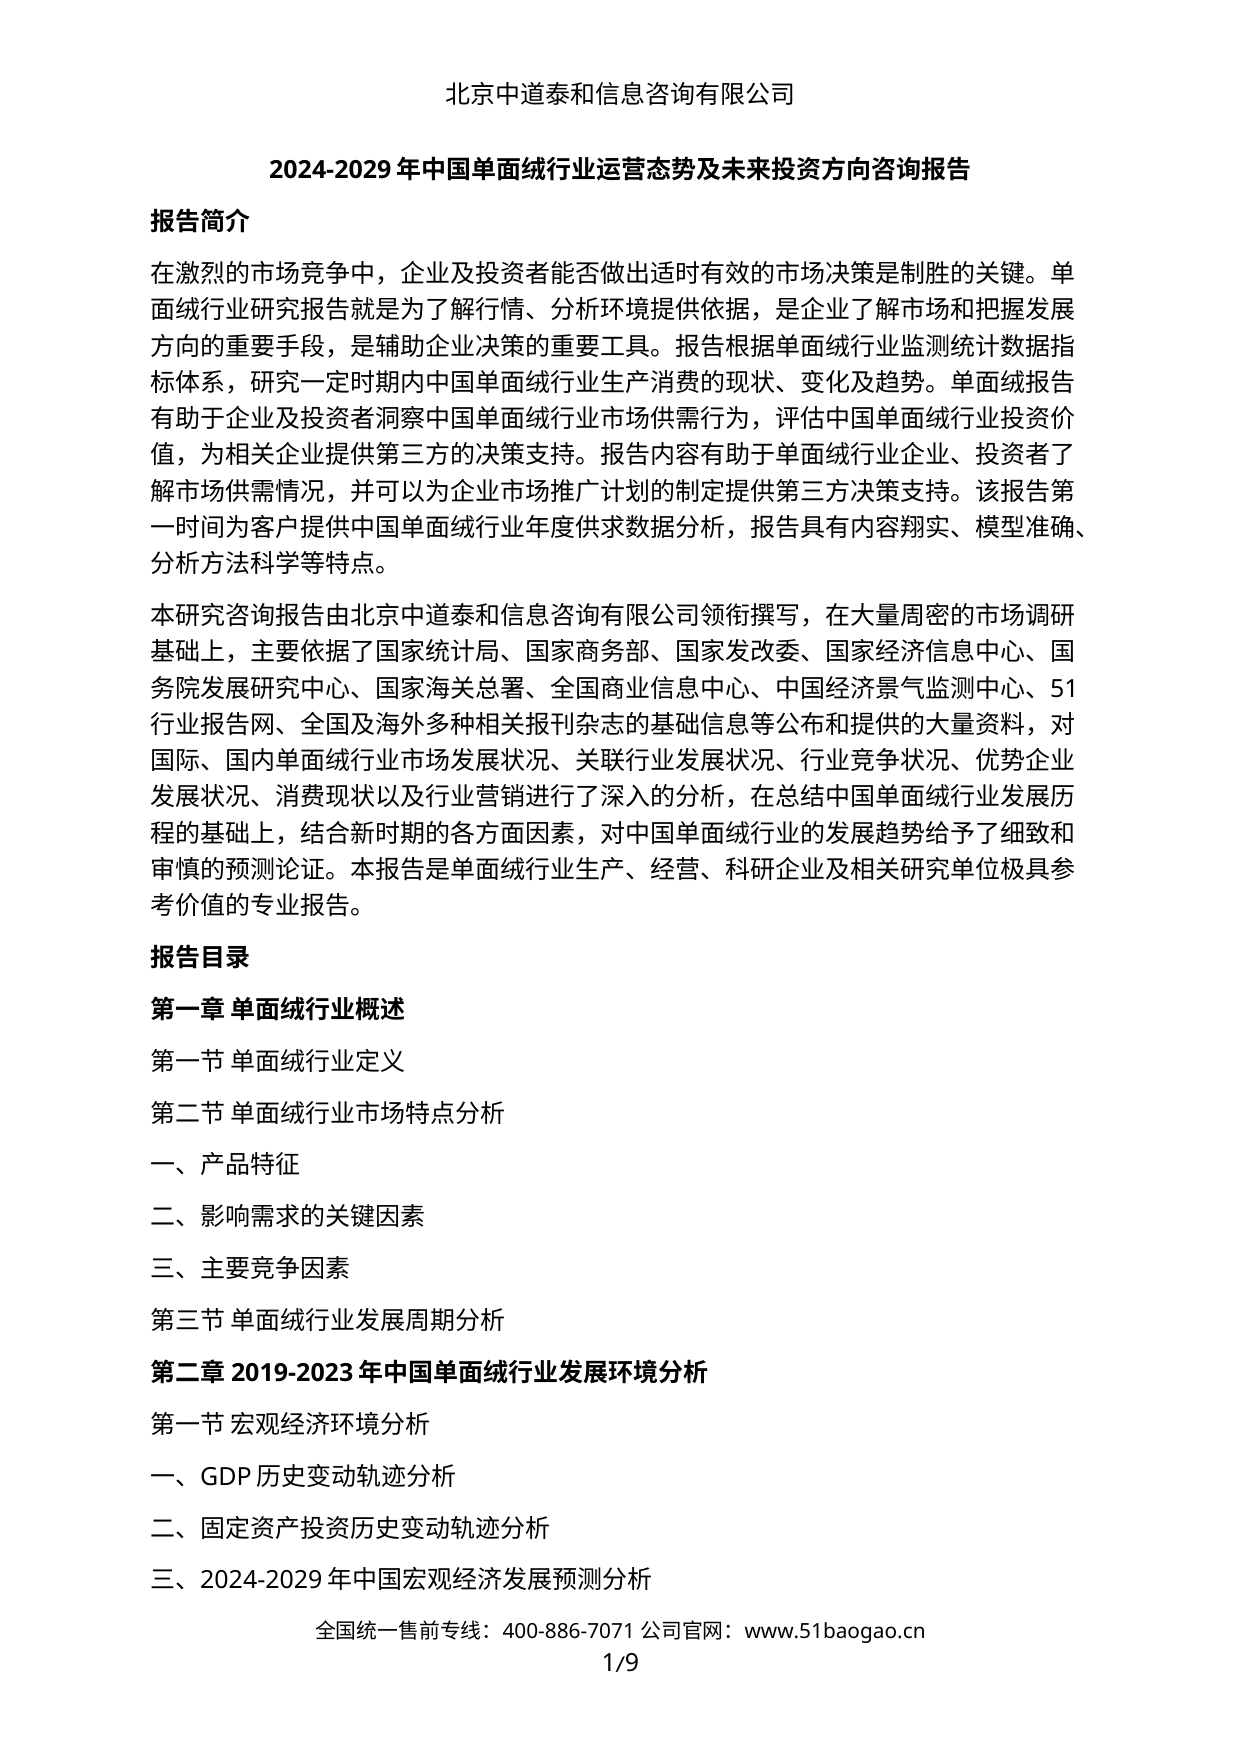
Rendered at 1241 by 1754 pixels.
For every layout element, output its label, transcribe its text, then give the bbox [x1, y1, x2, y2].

text 2024-2029年中国单面绒行业运营态势及未来投资方向咨询报告 [150, 150, 1090, 186]
text 报告目录 [150, 937, 1090, 974]
text 二、固定资产投资历史变动轨迹分析 [150, 1508, 1090, 1544]
text 一、GDP历史变动轨迹分析 [150, 1456, 1090, 1492]
text 报告简介 [150, 202, 1090, 238]
text 第一节 单面绒行业定义 [150, 1041, 1090, 1077]
text 三、主要竞争因素 [150, 1249, 1090, 1285]
text 第一节 宏观经济环境分析 [150, 1404, 1090, 1441]
text 第一章 单面绒行业概述 [150, 989, 1090, 1026]
text 第二节 单面绒行业市场特点分析 [150, 1093, 1090, 1129]
text 一、产品特征 [150, 1145, 1090, 1181]
text 三、2024-2029年中国宏观经济发展预测分析 [150, 1560, 1090, 1596]
text 第二章 2019-2023年中国单面绒行业发展环境分析 [150, 1352, 1090, 1389]
text 二、影响需求的关键因素 [150, 1197, 1090, 1233]
text 本研究咨询报告由北京中道泰和信息咨询有限公司领衔撰写，在大量周密的市场调研基础上，主要依据了国家统计局、国家商务部、国家发改委、国家经济信息中心、国务院发展研究中心、国家海关总署、全国商业信息中心、中国经济景气监测中心、51行业报告网、全国及海外多种相关报刊杂志的基础信息等公布和提供的大量资料，对国际、国内单面绒行业市场发展状况、关联行业发展状况、行业竞争状况、优势企业发展状况、消费现状以及行业营销进行了深入的分析，在总结中国单面绒行业发展历程的基础上，结合新时期的各方面因素，对中国单面绒行业的发展趋势给予了细致和审慎的预测论证。本报告是单面绒行业生产、经营、科研企业及相关研究单位极具参考价值的专业报告。 [150, 596, 1090, 922]
text 在激烈的市场竞争中，企业及投资者能否做出适时有效的市场决策是制胜的关键。单面绒行业研究报告就是为了解行情、分析环境提供依据，是企业了解市场和把握发展方向的重要手段，是辅助企业决策的重要工具。报告根据单面绒行业监测统计数据指标体系，研究一定时期内中国单面绒行业生产消费的现状、变化及趋势。单面绒报告有助于企业及投资者洞察中国单面绒行业市场供需行为，评估中国单面绒行业投资价值，为相关企业提供第三方的决策支持。报告内容有助于单面绒行业企业、投资者了解市场供需情况，并可以为企业市场推广计划的制定提供第三方决策支持。该报告第一时间为客户提供中国单面绒行业年度供求数据分析，报告具有内容翔实、模型准确、分析方法科学等特点。 [150, 254, 1090, 580]
text 第三节 单面绒行业发展周期分析 [150, 1301, 1090, 1337]
